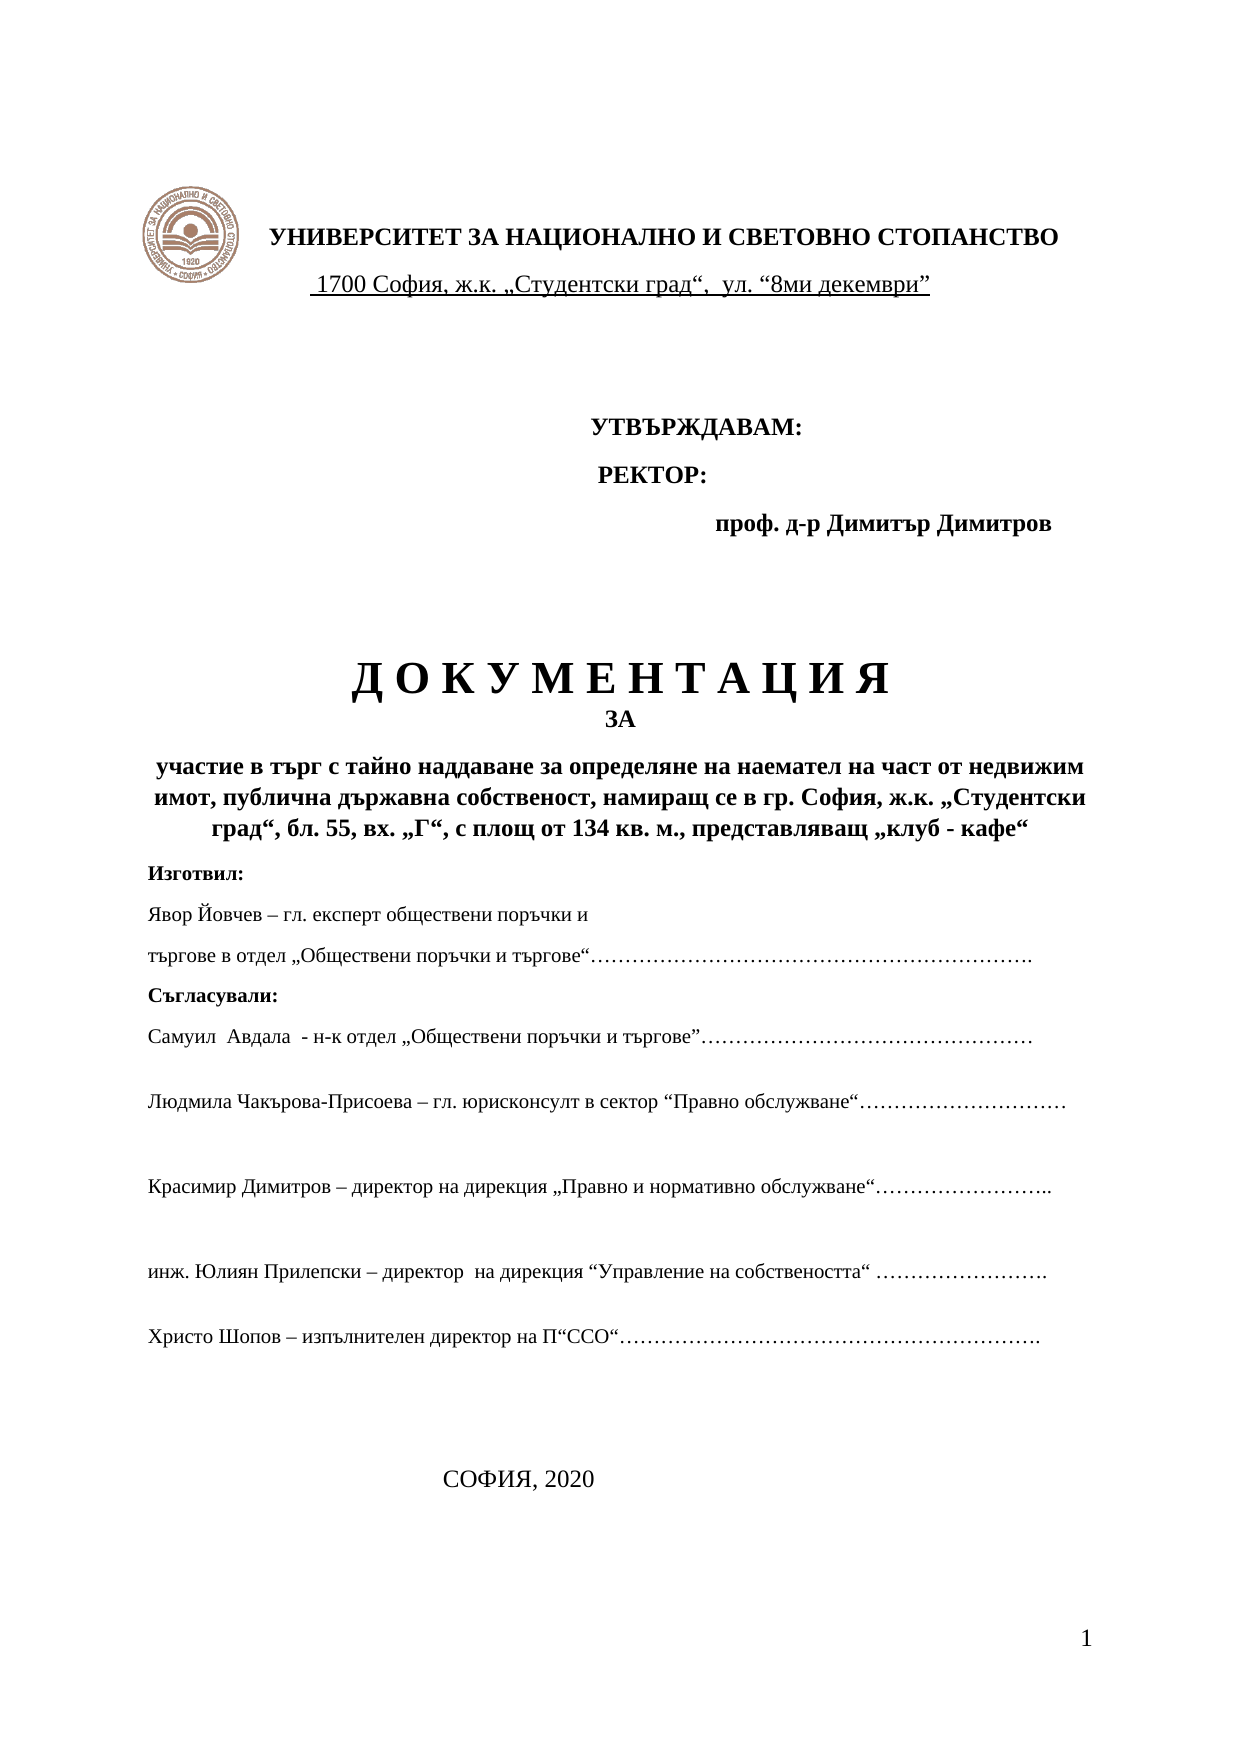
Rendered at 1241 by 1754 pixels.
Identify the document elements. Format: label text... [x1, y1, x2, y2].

text инж. Юлиян Прилепски – директор на дирекция “Управление на собствеността“ ……………………. [148, 1259, 1093, 1283]
text проф. д-р Димитър Димитров [148, 508, 1093, 537]
text Людмила Чакърова-Присоева – гл. юрисконсулт в сектор “Правно обслужване“………………………… [148, 1089, 1093, 1113]
text УНИВЕРСИТЕТ ЗА НАЦИОНАЛНО И СВЕТОВНО СТОПАНСТВО [148, 222, 1093, 250]
text РЕКТОР: [148, 460, 1093, 489]
subtitle СОФИЯ, 2020 [369, 1464, 1093, 1493]
text Красимир Димитров – директор на дирекция „Правно и нормативно обслужване“…………………….. [148, 1174, 1093, 1198]
text Съгласували: [148, 983, 1093, 1007]
text Изготвил: [148, 861, 1093, 885]
text УТВЪРЖДАВАМ: [516, 412, 1093, 441]
text търгове в отдел „Обществени поръчки и търгове“………………………………………………………. [148, 943, 1093, 967]
text участие в търг с тайно наддаване за определяне на наемател на част от недвижим имот, публична държавна собственост, намиращ се в гр. София, ж.к. „Студентски град“, бл. 55, вх. „Г“, с площ от 134 кв. м., представляващ „клуб - кафе“ [148, 751, 1093, 842]
subtitle Д О К У М Е Н Т А Ц И Я [148, 651, 1093, 704]
text ЗА [148, 704, 1093, 732]
text Явор Йовчев – гл. експерт обществени поръчки и [148, 902, 1093, 926]
text Самуил Авдала - н-к отдел „Обществени поръчки и търгове”………………………………………… [148, 1024, 1093, 1048]
text Христо Шопов – изпълнителен директор на П“ССО“……………………………………………………. [148, 1324, 1093, 1348]
text 1700 София, ж.к. „Студентски град“, ул. “8ми декември” [148, 269, 1093, 298]
